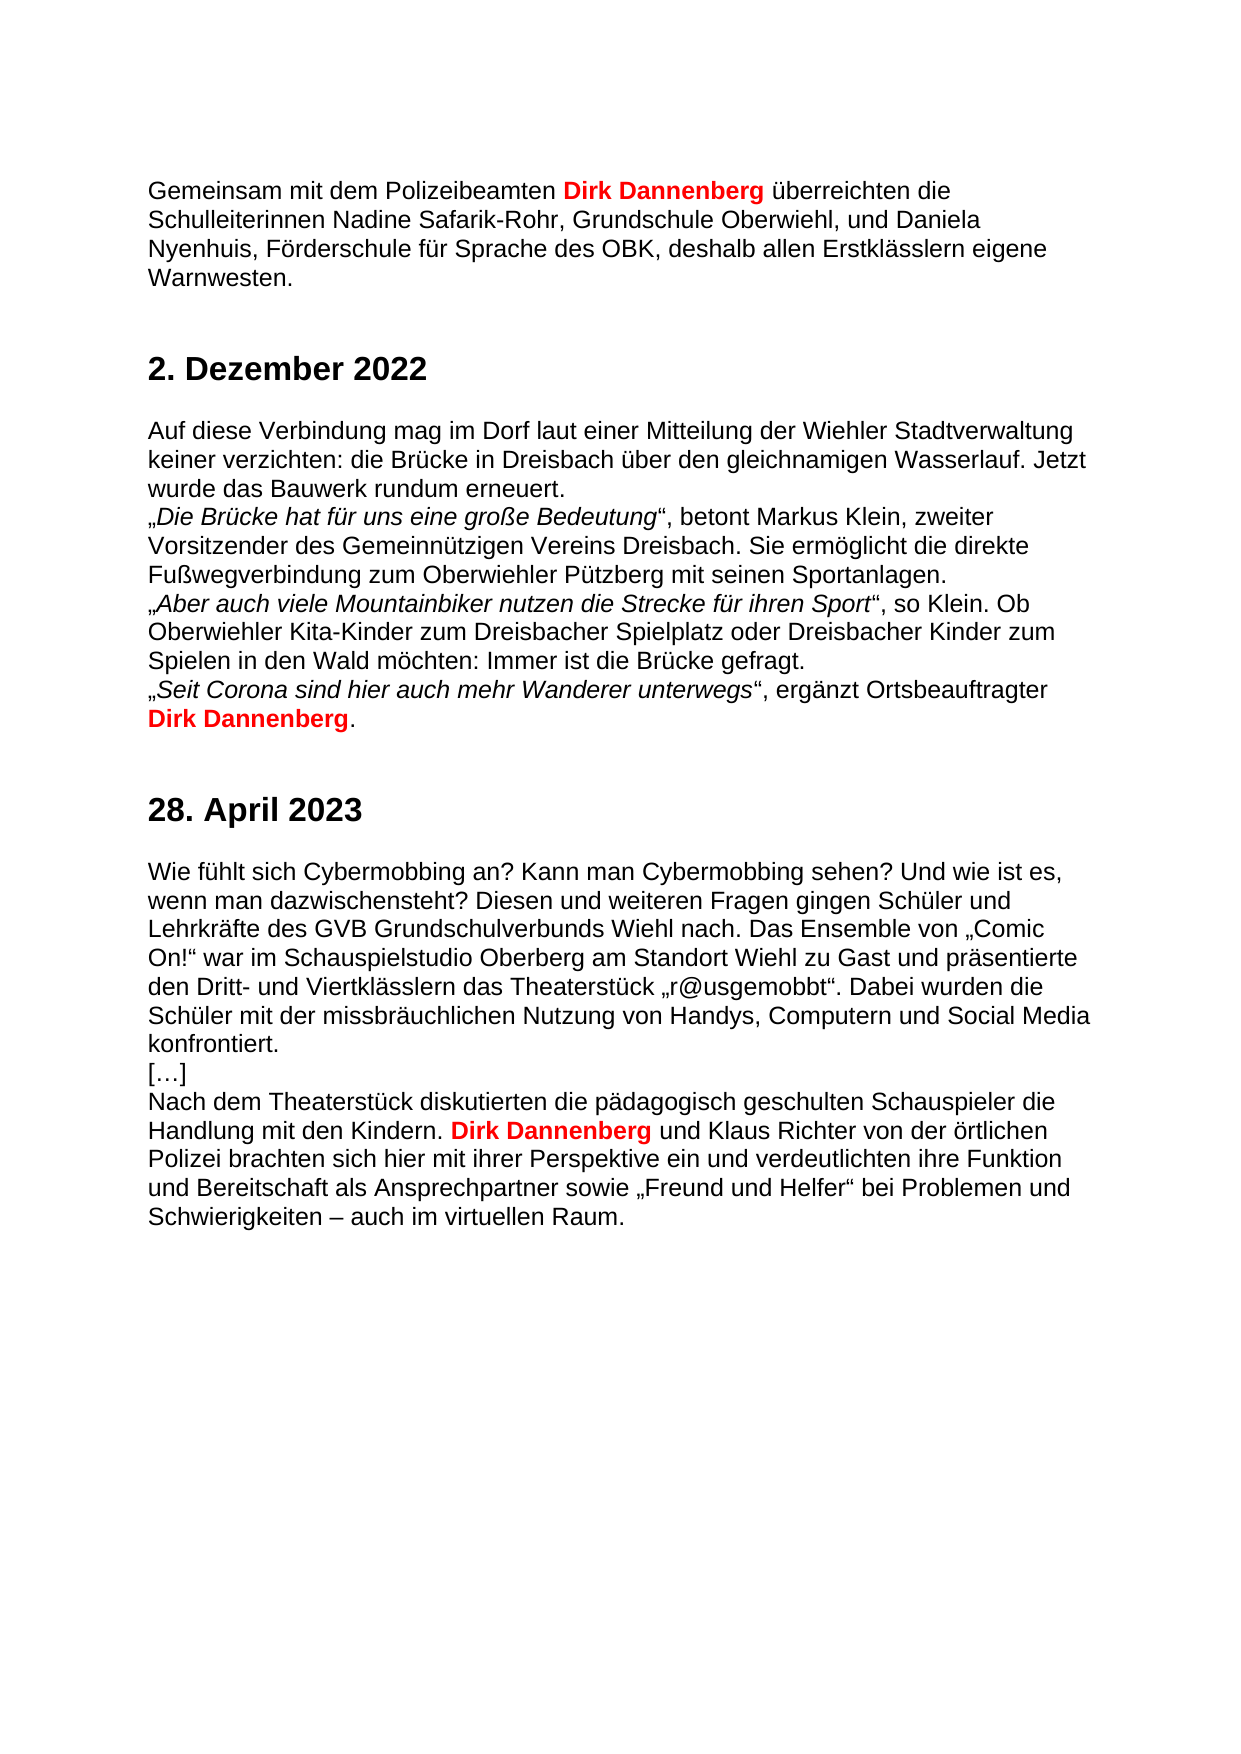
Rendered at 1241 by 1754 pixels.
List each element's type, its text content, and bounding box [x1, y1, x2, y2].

text Nach dem Theaterstück diskutierten die pädagogisch geschulten Schauspieler die Handlung mit den Kindern. Dirk Dannenberg und Klaus Richter von der örtlichen Polizei brachten sich hier mit ihrer Perspektive ein und verdeutlichten ihre Funktion und Bereitschaft als Ansprechpartner sowie „Freund und Helfer“ bei Problemen und Schwierigkeiten – auch im virtuellen Raum. [148, 1087, 1093, 1231]
text „Aber auch viele Mountainbiker nutzen die Strecke für ihren Sport“, so Klein. Ob Oberwiehler Kita-Kinder zum Dreisbacher Spielplatz oder Dreisbacher Kinder zum Spielen in den Wald möchten: Immer ist die Brücke gefragt. [148, 588, 1093, 675]
text „Die Brücke hat für uns eine große Bedeutung“, betont Markus Klein, zweiter Vorsitzender des Gemeinnützigen Vereins Dreisbach. Sie ermöglicht die direkte Fußwegverbindung zum Oberwiehler Pützberg mit seinen Sportanlagen. [148, 502, 1093, 588]
text Auf diese Verbindung mag im Dorf laut einer Mitteilung der Wiehler Stadtverwaltung keiner verzichten: die Brücke in Dreisbach über den gleichnamigen Wasserlauf. Jetzt wurde das Bauwerk rundum erneuert. [148, 416, 1093, 502]
text 28. April 2023 [148, 790, 1093, 828]
text Wie fühlt sich Cybermobbing an? Kann man Cybermobbing sehen? Und wie ist es, wenn man dazwischensteht? Diesen und weiteren Fragen gingen Schüler und Lehrkräfte des GVB Grundschulverbunds Wiehl nach. Das Ensemble von „Comic On!“ war im Schauspielstudio Oberberg am Standort Wiehl zu Gast und präsentierte den Dritt- und Viertklässlern das Theaterstück „r@usgemobbt“. Dabei wurden die Schüler mit der missbräuchlichen Nutzung von Handys, Computern und Social Media konfrontiert. [148, 857, 1093, 1058]
text Gemeinsam mit dem Polizeibeamten Dirk Dannenberg überreichten die Schulleiterinnen Nadine Safarik-Rohr, Grundschule Oberwiehl, und Daniela Nyenhuis, Förderschule für Sprache des OBK, deshalb allen Erstklässlern eigene Warnwesten. [148, 176, 1093, 291]
text […] [148, 1058, 1093, 1087]
text „Seit Corona sind hier auch mehr Wanderer unterwegs“, ergänzt Ortsbeauftragter Dirk Dannenberg. [148, 675, 1093, 732]
text 2. Dezember 2022 [148, 349, 1093, 387]
